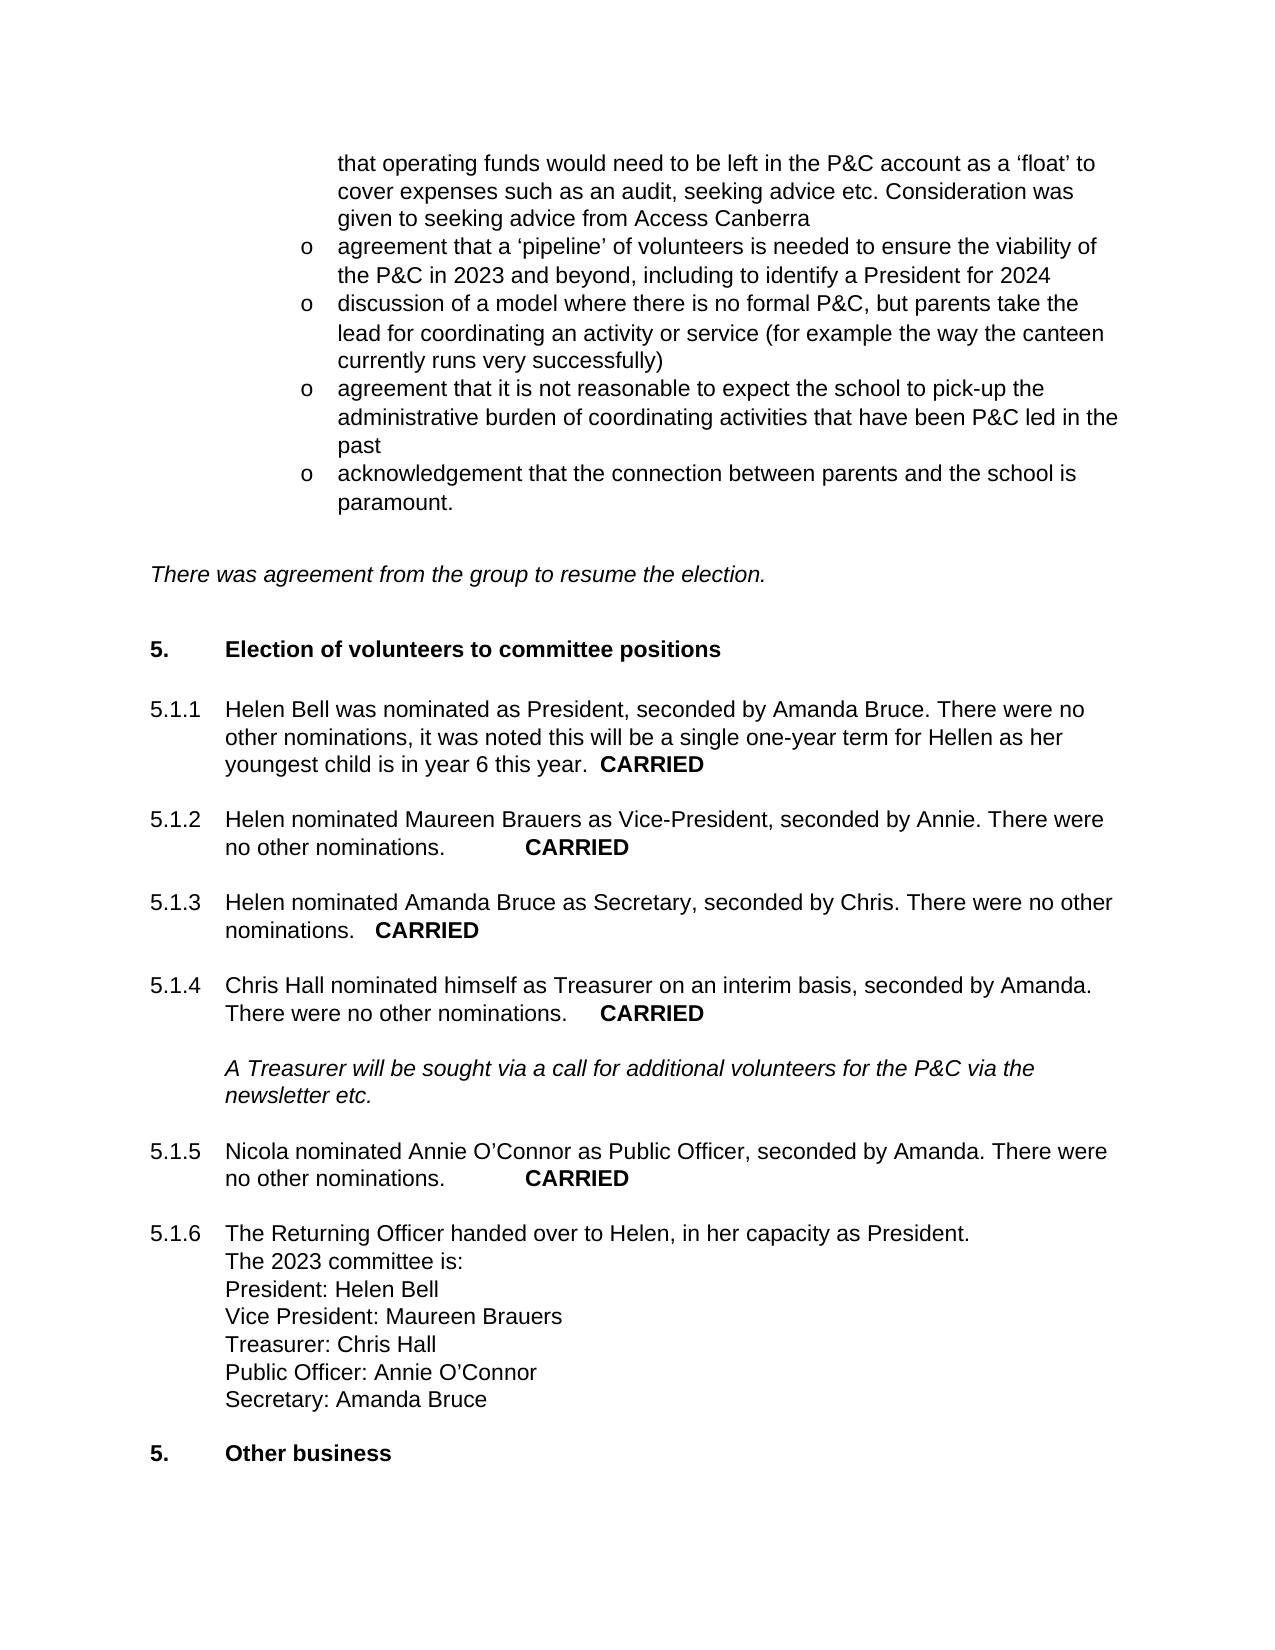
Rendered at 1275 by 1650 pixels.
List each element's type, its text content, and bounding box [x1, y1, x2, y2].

text There was agreement from the group to resume the election. [150, 561, 1125, 587]
list Treasurer: Chris Hall [225, 1331, 1125, 1357]
list 5.1.2 Helen nominated Maureen Brauers as Vice-President, seconded by Annie. There were no other nominations. CARRIED [150, 806, 1125, 860]
list The 2023 committee is: [225, 1248, 1125, 1274]
list 5.1.6 The Returning Officer handed over to Helen, in her capacity as President. [150, 1220, 1125, 1247]
text 5. Other business [150, 1440, 1125, 1466]
list agreement that a ‘pipeline’ of volunteers is needed to ensure the viability of the P&C in 2023 and beyond, including to identify a President for 2024 [300, 233, 1125, 289]
text 5. Election of volunteers to committee positions [150, 636, 1125, 662]
list acknowledgement that the connection between parents and the school is paramount. [300, 459, 1125, 516]
list 5.1.3 Helen nominated Amanda Bruce as Secretary, seconded by Chris. There were no other nominations. CARRIED [150, 889, 1125, 943]
list Vice President: Maureen Brauers [225, 1303, 1125, 1329]
list President: Helen Bell [225, 1276, 1125, 1302]
list discussion of a model where there is no formal P&C, but parents take the lead for coordinating an activity or service (for example the way the canteen currently runs very successfully) [300, 290, 1125, 373]
list 5.1.1 Helen Bell was nominated as President, seconded by Amanda Bruce. There were no other nominations, it was noted this will be a single one-year term for Hellen as her youngest child is in year 6 this year. CARRIED [150, 696, 1125, 777]
list 5.1.4 Chris Hall nominated himself as Treasurer on an interim basis, seconded by Amanda. There were no other nominations. CARRIED [150, 972, 1125, 1026]
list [300, 150, 1125, 232]
list agreement that it is not reasonable to expect the school to pick-up the administrative burden of coordinating activities that have been P&C led in the past [300, 375, 1125, 458]
list 5.1.5 Nicola nominated Annie O’Connor as Public Officer, seconded by Amanda. There were no other nominations. CARRIED [150, 1138, 1125, 1192]
list Public Officer: Annie O’Connor [225, 1358, 1125, 1385]
list A Treasurer will be sought via a call for additional volunteers for the P&C via the newsletter etc. [225, 1055, 1125, 1109]
list Secretary: Amanda Bruce [225, 1386, 1125, 1412]
